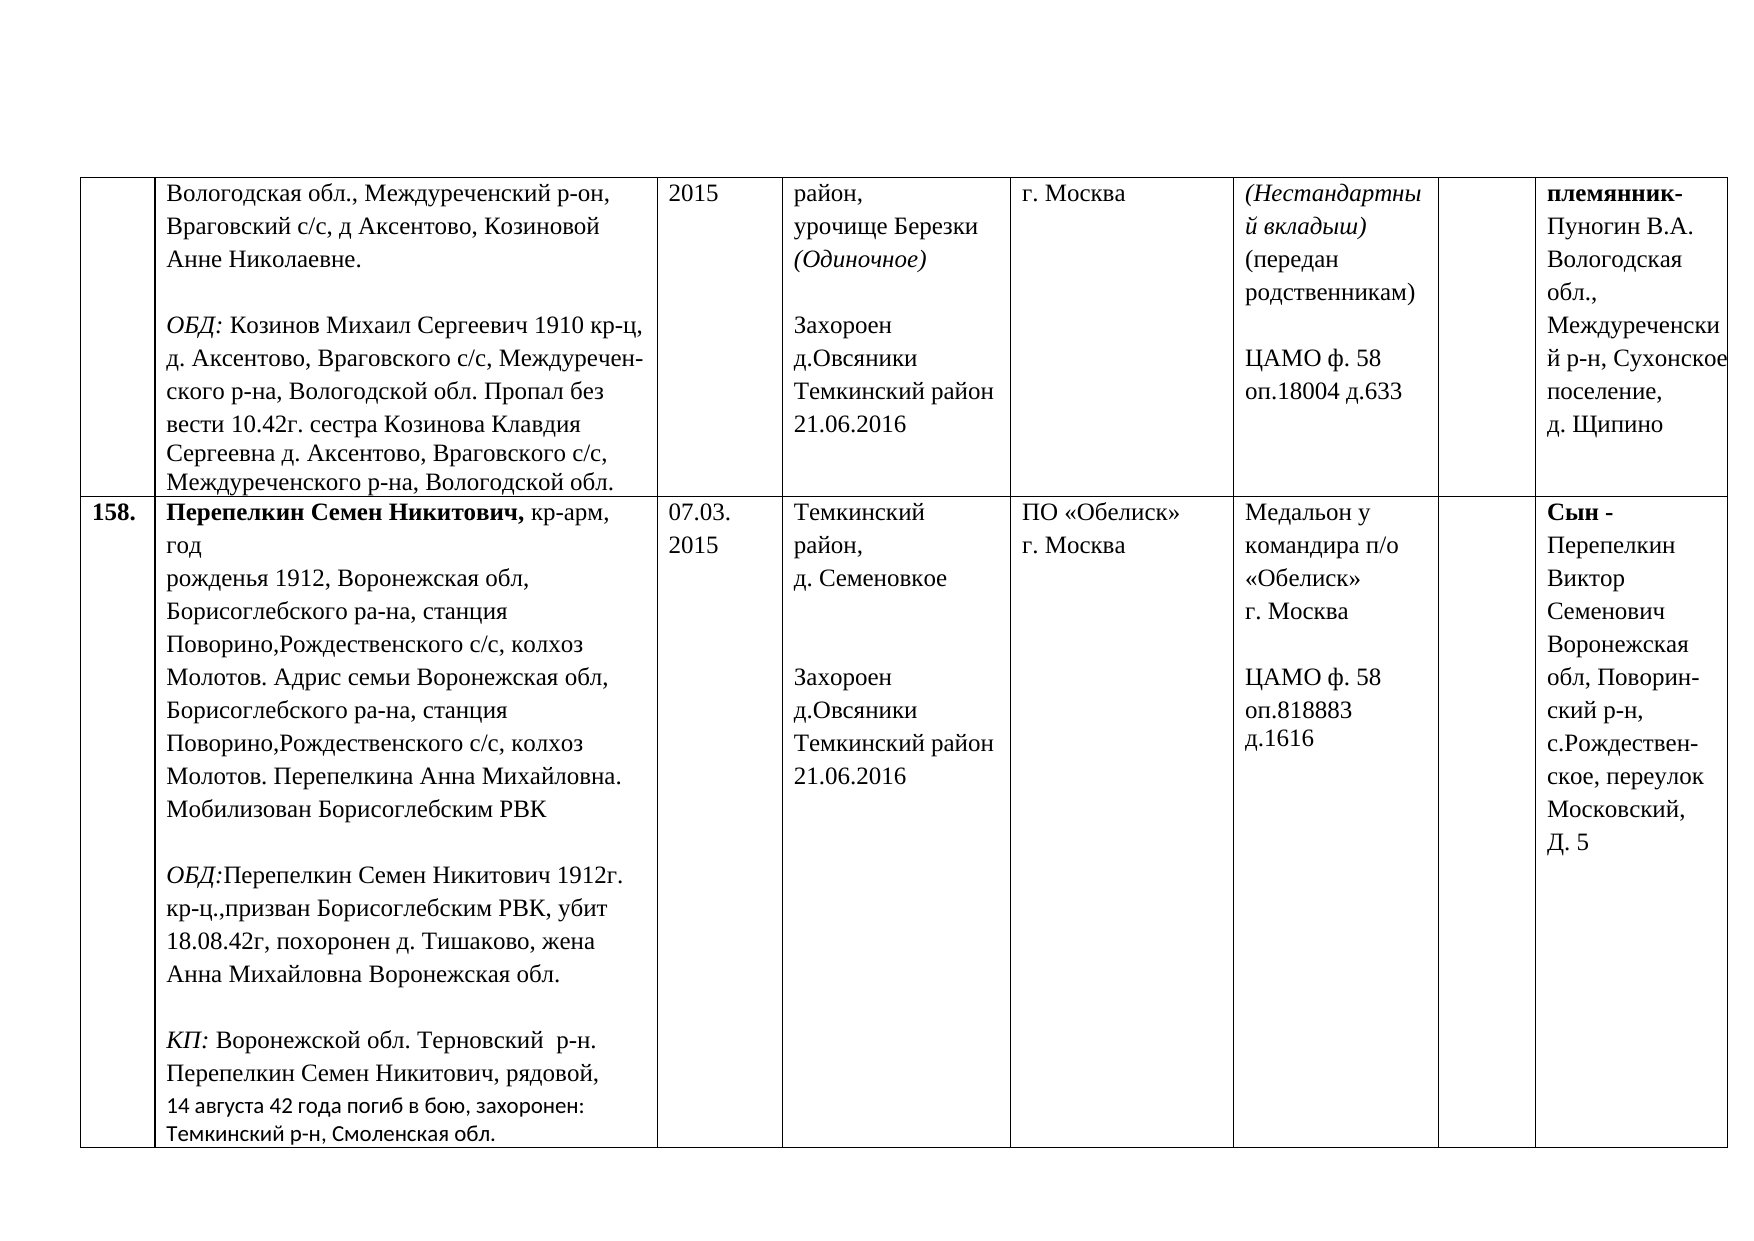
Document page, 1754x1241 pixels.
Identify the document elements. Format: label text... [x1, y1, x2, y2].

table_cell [1011, 178, 1233, 496]
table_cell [1011, 497, 1233, 1147]
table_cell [783, 178, 1010, 496]
table_cell [81, 497, 154, 1147]
table_cell Перепелкин Семен Никитович, кр-арм, год рожденья 1912, Воронежская обл, Борисоглебского ра-на, станция Поворино,Рождественского с/с, колхоз Молотов. Адрис семьи Воронежская обл, Борисоглебского ра-на, станция Поворино,Рождественского с/с, колхоз Молотов. Перепелкина Анна Михайловна. Мобилизован Борисоглебским РВК ОБД:Перепелкин Семен Никитович 1912г. кр-ц.,призван Борисоглебским РВК, убит 18.08.42г, похоронен д. Тишаково, жена Анна Михайловна Воронежская обл. КП: Воронежской обл. Терновский р-н. Перепелкин Семен Никитович, рядовой, 14 августа 42 года погиб в бою, захоронен: Темкинский р-н, Смоленская обл. [156, 497, 657, 1147]
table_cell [1536, 178, 1727, 496]
table_cell Медальон у командира п/о «Обелиск» г. Москва ЦАМО ф. 58 оп.818883 д.1616 [1234, 497, 1438, 1147]
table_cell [783, 497, 1010, 1147]
table_cell [1439, 178, 1535, 496]
table_cell Сын - Перепелкин Виктор Семенович Воронежская обл, Поворин- ский р-н, с.Рождествен- ское, переулок Московский, Д. 5 [1536, 497, 1727, 1147]
table_cell 03.07. 2015 [658, 178, 782, 496]
table_cell [1439, 497, 1535, 1147]
table_cell 07.03. 2015 [658, 497, 782, 1147]
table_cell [1234, 178, 1438, 496]
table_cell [156, 178, 657, 496]
table_cell [81, 178, 154, 496]
